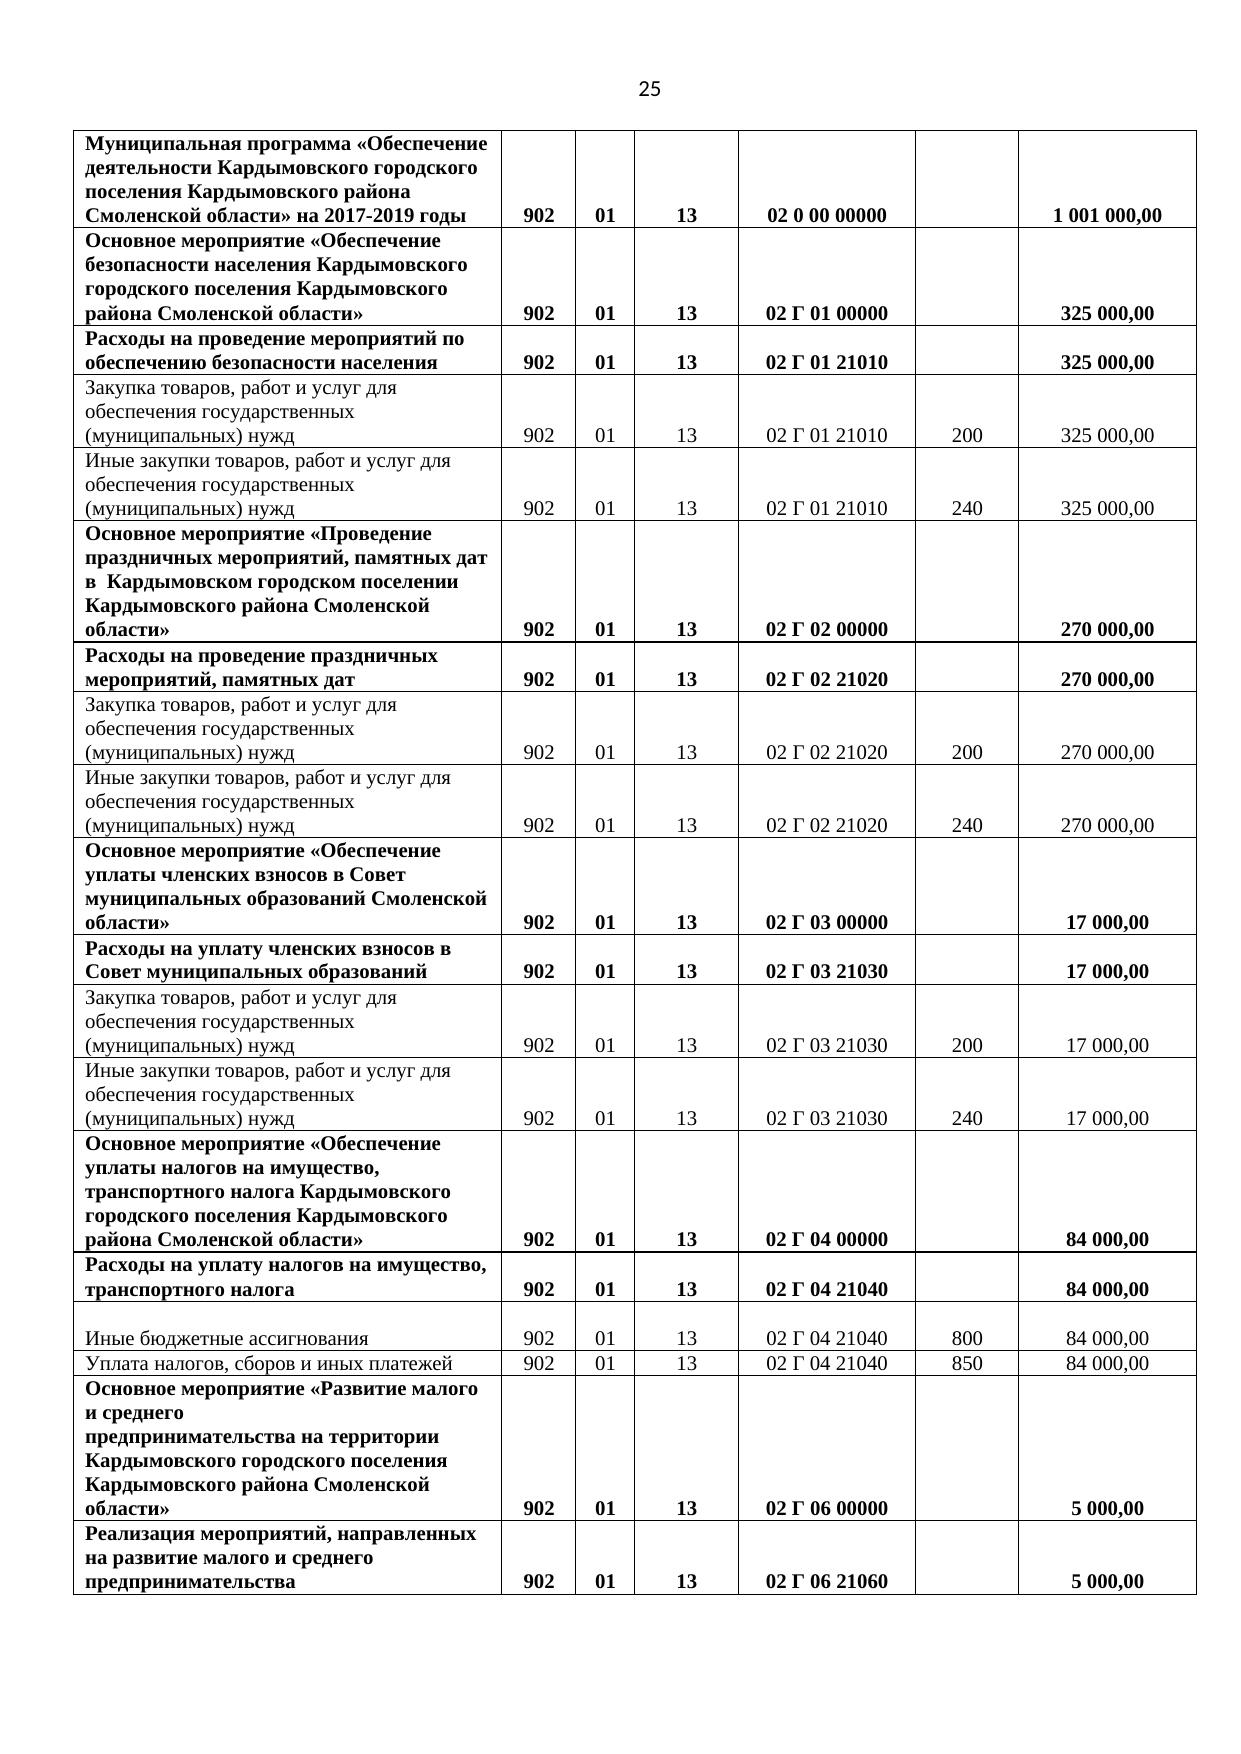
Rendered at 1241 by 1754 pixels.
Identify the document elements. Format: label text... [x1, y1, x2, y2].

table_cell Основное мероприятие «Развитие малого и среднего предпринимательства на территории Кардымовского городского поселения Кардымовского района Смоленской области» [74, 1376, 501, 1520]
table_cell 01 [576, 1253, 634, 1301]
table_cell 02 Г 03 21030 [739, 1058, 915, 1130]
table_cell Иные закупки товаров, работ и услуг для обеспечения государственных (муниципальных) нужд [74, 448, 501, 520]
table_cell 325 000,00 [1019, 326, 1196, 374]
table_cell [916, 1253, 1018, 1301]
table_cell 902 [502, 228, 575, 324]
table_cell Закупка товаров, работ и услуг для обеспечения государственных (муниципальных) нужд [74, 692, 501, 764]
table_cell 902 [502, 326, 575, 374]
table_cell 902 [502, 521, 575, 641]
table_cell 01 [576, 692, 634, 764]
table_cell 13 [635, 985, 738, 1057]
table_cell 902 [502, 643, 575, 691]
table_cell 13 [635, 131, 738, 227]
table_cell 02 Г 06 21060 [739, 1521, 915, 1593]
table_cell 13 [635, 326, 738, 374]
table_cell 902 [502, 1376, 575, 1520]
table_cell 84 000,00 [1019, 1302, 1196, 1350]
table_cell 02 Г 01 21010 [739, 375, 915, 447]
table_cell 02 Г 04 00000 [739, 1131, 915, 1251]
table_cell Основное мероприятие «Проведение праздничных мероприятий, памятных дат в Кардымовском городском поселении Кардымовского района Смоленской области» [74, 521, 501, 641]
table_cell 17 000,00 [1019, 838, 1196, 934]
table_cell 13 [635, 1521, 738, 1593]
table_cell 240 [916, 765, 1018, 837]
table_cell 1 001 000,00 [1019, 131, 1196, 227]
table_cell 270 000,00 [1019, 643, 1196, 691]
table_cell 02 Г 02 00000 [739, 521, 915, 641]
table_cell 01 [576, 448, 634, 520]
table_cell 5 000,00 [1019, 1376, 1196, 1520]
table_cell Закупка товаров, работ и услуг для обеспечения государственных (муниципальных) нужд [74, 985, 501, 1057]
table_cell 01 [576, 985, 634, 1057]
table_cell 902 [502, 765, 575, 837]
table_cell 13 [635, 375, 738, 447]
table_cell 270 000,00 [1019, 692, 1196, 764]
table_cell 02 Г 02 21020 [739, 765, 915, 837]
table_cell 13 [635, 692, 738, 764]
table_cell 02 Г 03 21030 [739, 935, 915, 983]
table_cell 84 000,00 [1019, 1253, 1196, 1301]
table_cell 01 [576, 521, 634, 641]
table_cell Расходы на уплату членских взносов в Совет муниципальных образований [74, 935, 501, 983]
table_cell [916, 521, 1018, 641]
table_cell Иные закупки товаров, работ и услуг для обеспечения государственных (муниципальных) нужд [74, 765, 501, 837]
table_cell 200 [916, 375, 1018, 447]
table_cell Иные бюджетные ассигнования [74, 1302, 501, 1350]
table_cell 02 Г 02 21020 [739, 643, 915, 691]
table_cell 902 [502, 375, 575, 447]
table_cell Основное мероприятие «Обеспечение безопасности населения Кардымовского городского поселения Кардымовского района Смоленской области» [74, 228, 501, 324]
table_cell 200 [916, 692, 1018, 764]
table_cell Расходы на проведение праздничных мероприятий, памятных дат [74, 643, 501, 691]
table_cell 02 Г 01 21010 [739, 448, 915, 520]
table_cell 13 [635, 1131, 738, 1251]
table_cell 902 [502, 1253, 575, 1301]
table_cell 02 Г 02 21020 [739, 692, 915, 764]
table_cell 13 [635, 228, 738, 324]
table_cell 01 [576, 1302, 634, 1350]
table_cell 01 [576, 1131, 634, 1251]
table_cell Расходы на проведение мероприятий по обеспечению безопасности населения [74, 326, 501, 374]
table_cell 13 [635, 838, 738, 934]
table_cell 01 [576, 131, 634, 227]
table_cell 270 000,00 [1019, 521, 1196, 641]
table_cell Основное мероприятие «Обеспечение уплаты налогов на имущество, транспортного налога Кардымовского городского поселения Кардымовского района Смоленской области» [74, 1131, 501, 1251]
table_cell 02 Г 04 21040 [739, 1302, 915, 1350]
table_cell [916, 1131, 1018, 1251]
table_cell 02 Г 01 00000 [739, 228, 915, 324]
table_cell 84 000,00 [1019, 1131, 1196, 1251]
table_cell 02 Г 06 00000 [739, 1376, 915, 1520]
table_cell 902 [502, 448, 575, 520]
table_cell 01 [576, 326, 634, 374]
table_cell 02 Г 04 21040 [739, 1253, 915, 1301]
table_cell 902 [502, 131, 575, 227]
table_cell [916, 326, 1018, 374]
table_cell 01 [576, 643, 634, 691]
table_cell [916, 1376, 1018, 1520]
table_cell 200 [916, 985, 1018, 1057]
table_cell Уплата налогов, сборов и иных платежей [74, 1351, 501, 1375]
table_cell 17 000,00 [1019, 1058, 1196, 1130]
table_cell 902 [502, 1351, 575, 1375]
table_cell 902 [502, 1521, 575, 1593]
table_cell 5 000,00 [1019, 1521, 1196, 1593]
table_cell 01 [576, 375, 634, 447]
table_cell 902 [502, 1131, 575, 1251]
table_cell 325 000,00 [1019, 375, 1196, 447]
table_cell 01 [576, 228, 634, 324]
table_cell 02 Г 03 00000 [739, 838, 915, 934]
table_cell Реализация мероприятий, направленных на развитие малого и среднего предпринимательства [74, 1521, 501, 1593]
table_cell 01 [576, 1058, 634, 1130]
table_cell Расходы на уплату налогов на имущество, транспортного налога [74, 1253, 501, 1301]
table_cell 850 [916, 1351, 1018, 1375]
table_cell 13 [635, 935, 738, 983]
table_cell Основное мероприятие «Обеспечение уплаты членских взносов в Совет муниципальных образований Смоленской области» [74, 838, 501, 934]
table_cell 902 [502, 692, 575, 764]
table_cell 17 000,00 [1019, 935, 1196, 983]
table_cell 84 000,00 [1019, 1351, 1196, 1375]
table_cell [916, 935, 1018, 983]
table_cell 01 [576, 838, 634, 934]
table_cell 240 [916, 448, 1018, 520]
table_cell 01 [576, 1351, 634, 1375]
table_cell 270 000,00 [1019, 765, 1196, 837]
table_cell Иные закупки товаров, работ и услуг для обеспечения государственных (муниципальных) нужд [74, 1058, 501, 1130]
table_cell 01 [576, 765, 634, 837]
table_cell 13 [635, 1376, 738, 1520]
table_cell [916, 1521, 1018, 1593]
table_cell 02 Г 04 21040 [739, 1351, 915, 1375]
table_cell 240 [916, 1058, 1018, 1130]
table_cell 13 [635, 1302, 738, 1350]
table_cell 902 [502, 1302, 575, 1350]
table_cell 902 [502, 985, 575, 1057]
table_cell 13 [635, 765, 738, 837]
table_cell 13 [635, 643, 738, 691]
table_cell Муниципальная программа «Обеспечение деятельности Кардымовского городского поселения Кардымовского района Смоленской области» на 2017-2019 годы [74, 131, 501, 227]
table_cell 02 Г 01 21010 [739, 326, 915, 374]
table_cell 902 [502, 838, 575, 934]
table_cell 325 000,00 [1019, 448, 1196, 520]
table_cell [916, 131, 1018, 227]
table_cell 902 [502, 935, 575, 983]
table_cell 13 [635, 521, 738, 641]
table_cell 13 [635, 1253, 738, 1301]
table_cell [916, 643, 1018, 691]
table_cell 325 000,00 [1019, 228, 1196, 324]
table_cell 800 [916, 1302, 1018, 1350]
table_cell 17 000,00 [1019, 985, 1196, 1057]
table_cell 01 [576, 1521, 634, 1593]
table_cell 13 [635, 1351, 738, 1375]
table_cell [916, 838, 1018, 934]
table_cell [916, 228, 1018, 324]
table_cell 01 [576, 935, 634, 983]
table_cell 01 [576, 1376, 634, 1520]
table_cell 02 0 00 00000 [739, 131, 915, 227]
table_cell Закупка товаров, работ и услуг для обеспечения государственных (муниципальных) нужд [74, 375, 501, 447]
table_cell 02 Г 03 21030 [739, 985, 915, 1057]
table_cell 13 [635, 1058, 738, 1130]
table_cell 13 [635, 448, 738, 520]
table_cell 902 [502, 1058, 575, 1130]
